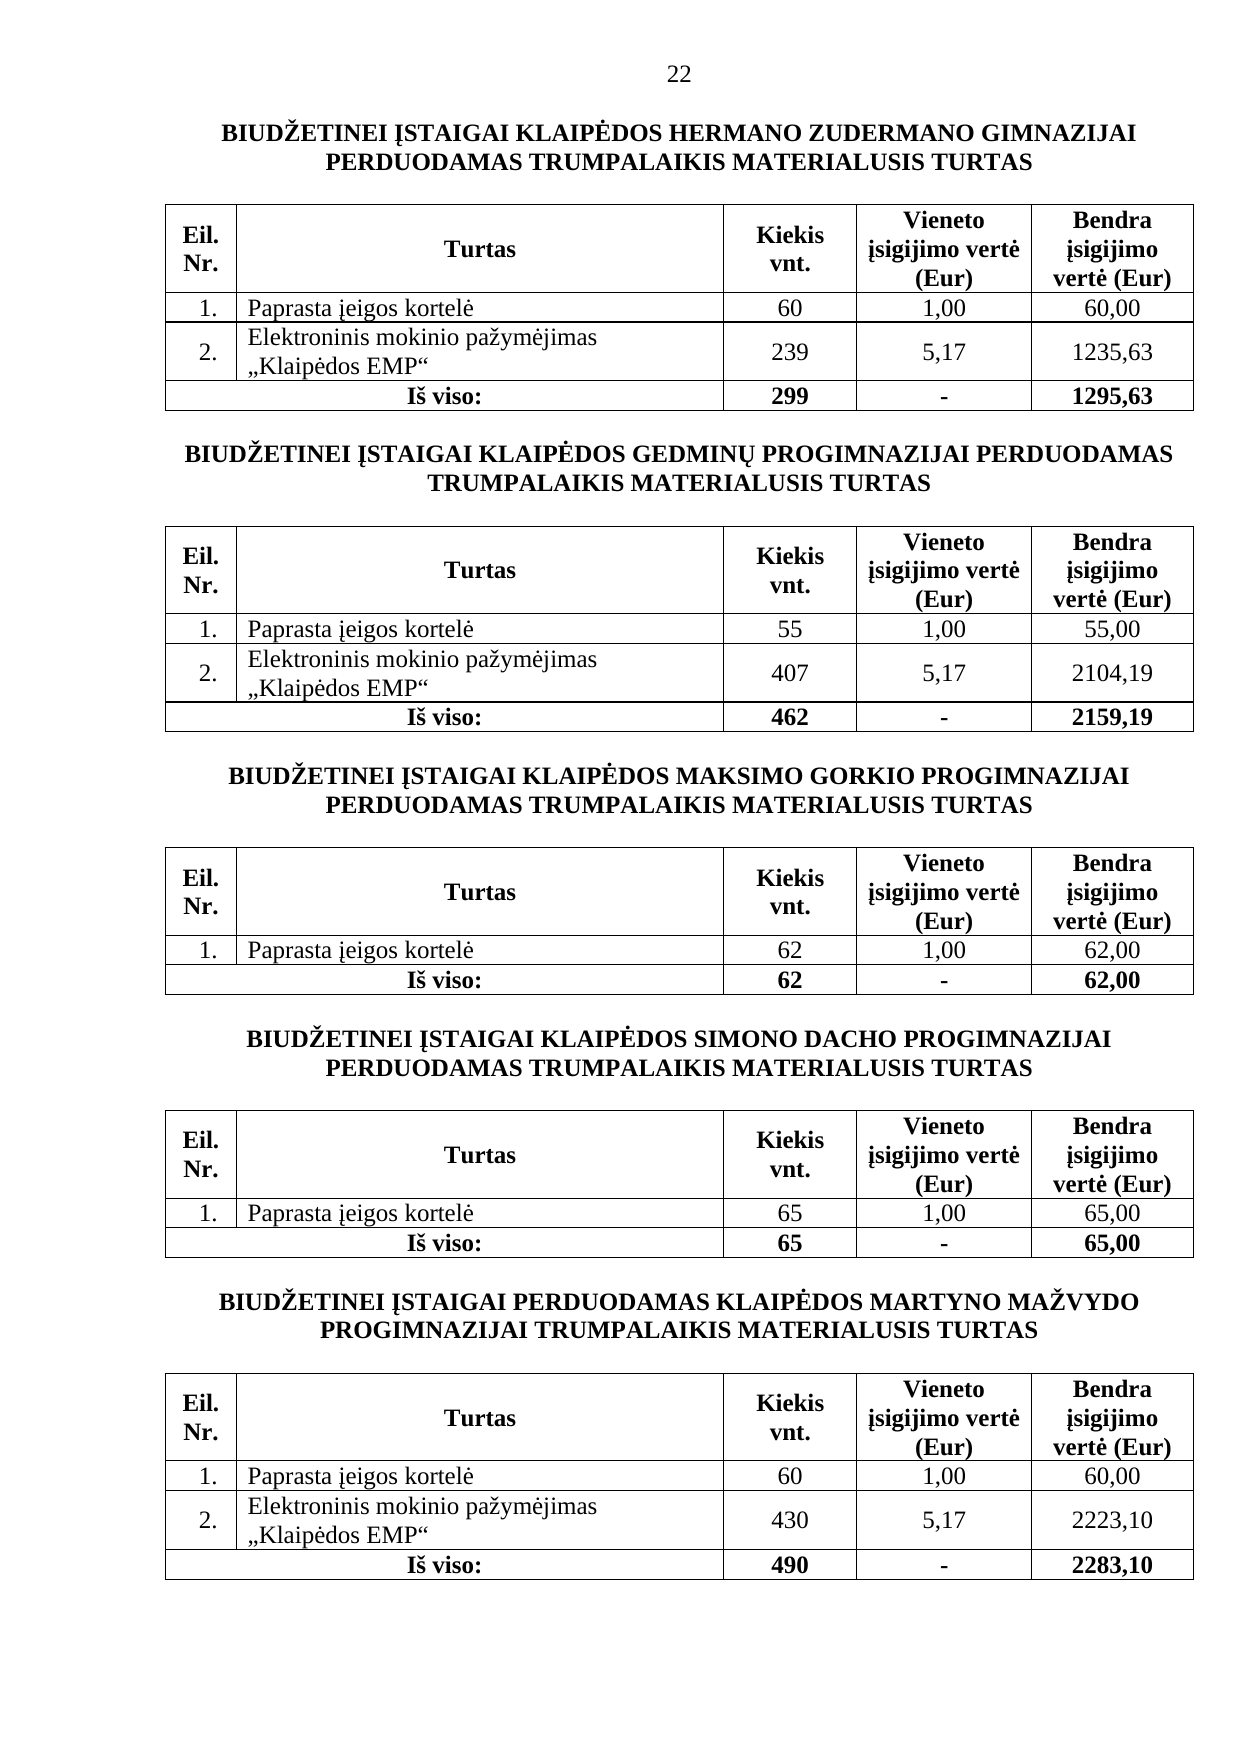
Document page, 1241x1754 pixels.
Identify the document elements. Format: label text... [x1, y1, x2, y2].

table_cell 2283,10 [1032, 1550, 1193, 1578]
table_header Turtas [237, 527, 723, 613]
table_cell 65 [724, 1228, 856, 1257]
table_header Kiekis vnt. [724, 205, 856, 292]
table_cell 62,00 [1032, 965, 1193, 994]
table_cell 62 [724, 936, 856, 964]
table_cell Elektroninis mokinio pažymėjimas „Klaipėdos EMP“ [237, 323, 723, 380]
table_cell 430 [724, 1491, 856, 1549]
table_cell Paprasta įeigos kortelė [237, 614, 723, 643]
table_cell 2. [166, 323, 236, 380]
table_cell Iš viso: [166, 1228, 723, 1257]
table_cell 1,00 [857, 614, 1031, 643]
table_cell Iš viso: [166, 1550, 723, 1578]
table_cell 55,00 [1032, 614, 1193, 643]
table_header Turtas [237, 1111, 723, 1197]
table_cell 60 [724, 1461, 856, 1490]
table_cell Paprasta įeigos kortelė [237, 1199, 723, 1227]
table_cell 60,00 [1032, 1461, 1193, 1490]
table_cell Iš viso: [166, 381, 723, 410]
table_cell - [857, 703, 1031, 731]
table_cell Paprasta įeigos kortelė [237, 1461, 723, 1490]
table_header Kiekis vnt. [724, 1111, 856, 1197]
text BIUDŽETINEI ĮSTAIGAI KLAIPĖDOS MAKSIMO GORKIO PROGIMNAZIJAI PERDUODAMAS TRUMPALAIKIS MATERIALUSIS TURTAS [177, 761, 1181, 818]
table_header Bendra įsigijimo vertė (Eur) [1032, 1111, 1193, 1197]
table_cell - [857, 1550, 1031, 1578]
table_cell 462 [724, 703, 856, 731]
table_cell Paprasta įeigos kortelė [237, 293, 723, 321]
table_cell 1235,63 [1032, 323, 1193, 380]
table_cell 1,00 [857, 936, 1031, 964]
table_cell 1295,63 [1032, 381, 1193, 410]
table_header Eil. Nr. [166, 848, 236, 934]
table_cell Paprasta įeigos kortelė [237, 936, 723, 964]
table_cell 60 [724, 293, 856, 321]
table_header Vieneto įsigijimo vertė (Eur) [857, 848, 1031, 934]
table_cell - [857, 1228, 1031, 1257]
table_cell 5,17 [857, 644, 1031, 701]
table_cell Elektroninis mokinio pažymėjimas „Klaipėdos EMP“ [237, 1491, 723, 1549]
table_cell 62,00 [1032, 936, 1193, 964]
table_cell 1,00 [857, 1199, 1031, 1227]
text BIUDŽETINEI ĮSTAIGAI PERDUODAMAS KLAIPĖDOS MARTYNO MAŽVYDO PROGIMNAZIJAI TRUMPALAIKIS MATERIALUSIS TURTAS [177, 1287, 1181, 1344]
table_cell 1,00 [857, 1461, 1031, 1490]
table_cell 1,00 [857, 293, 1031, 321]
table_cell 239 [724, 323, 856, 380]
table_cell 55 [724, 614, 856, 643]
table_header Vieneto įsigijimo vertė (Eur) [857, 205, 1031, 292]
table_cell 1. [166, 293, 236, 321]
table_cell 65 [724, 1199, 856, 1227]
table_header Kiekis vnt. [724, 1374, 856, 1460]
table_cell 2. [166, 1491, 236, 1549]
table_cell 407 [724, 644, 856, 701]
text BIUDŽETINEI ĮSTAIGAI KLAIPĖDOS SIMONO DACHO PROGIMNAZIJAI PERDUODAMAS TRUMPALAIKIS MATERIALUSIS TURTAS [177, 1024, 1181, 1081]
table_cell - [857, 381, 1031, 410]
table_cell 1. [166, 936, 236, 964]
table_header Bendra įsigijimo vertė (Eur) [1032, 848, 1193, 934]
table_cell 1. [166, 1461, 236, 1490]
table_cell 2. [166, 644, 236, 701]
table_cell 490 [724, 1550, 856, 1578]
table_cell 2104,19 [1032, 644, 1193, 701]
table_header Turtas [237, 1374, 723, 1460]
table_cell 299 [724, 381, 856, 410]
table_header Vieneto įsigijimo vertė (Eur) [857, 1374, 1031, 1460]
table_cell Elektroninis mokinio pažymėjimas „Klaipėdos EMP“ [237, 644, 723, 701]
table_header Bendra įsigijimo vertė (Eur) [1032, 527, 1193, 613]
table_header Bendra įsigijimo vertė (Eur) [1032, 205, 1193, 292]
text BIUDŽETINEI ĮSTAIGAI KLAIPĖDOS HERMANO ZUDERMANO GIMNAZIJAI PERDUODAMAS TRUMPALAIKIS MATERIALUSIS TURTAS [177, 118, 1181, 176]
table_cell Iš viso: [166, 703, 723, 731]
table_header Eil. Nr. [166, 1111, 236, 1197]
table_cell 2223,10 [1032, 1491, 1193, 1549]
table_cell Iš viso: [166, 965, 723, 994]
table_cell 1. [166, 1199, 236, 1227]
table_header Vieneto įsigijimo vertė (Eur) [857, 1111, 1031, 1197]
table_cell 65,00 [1032, 1228, 1193, 1257]
table_cell 2159,19 [1032, 703, 1193, 731]
table_header Turtas [237, 848, 723, 934]
table_header Eil. Nr. [166, 527, 236, 613]
table_cell 1. [166, 614, 236, 643]
table_header Eil. Nr. [166, 1374, 236, 1460]
table_header Eil. Nr. [166, 205, 236, 292]
table_header Kiekis vnt. [724, 848, 856, 934]
text BIUDŽETINEI ĮSTAIGAI KLAIPĖDOS GEDMINŲ PROGIMNAZIJAI PERDUODAMAS TRUMPALAIKIS MATERIALUSIS TURTAS [177, 439, 1181, 497]
table_cell 5,17 [857, 323, 1031, 380]
table_header Kiekis vnt. [724, 527, 856, 613]
table_header Turtas [237, 205, 723, 292]
table_cell 65,00 [1032, 1199, 1193, 1227]
table_cell 62 [724, 965, 856, 994]
table_cell - [857, 965, 1031, 994]
table_cell 60,00 [1032, 293, 1193, 321]
table_header Vieneto įsigijimo vertė (Eur) [857, 527, 1031, 613]
table_header Bendra įsigijimo vertė (Eur) [1032, 1374, 1193, 1460]
table_cell 5,17 [857, 1491, 1031, 1549]
